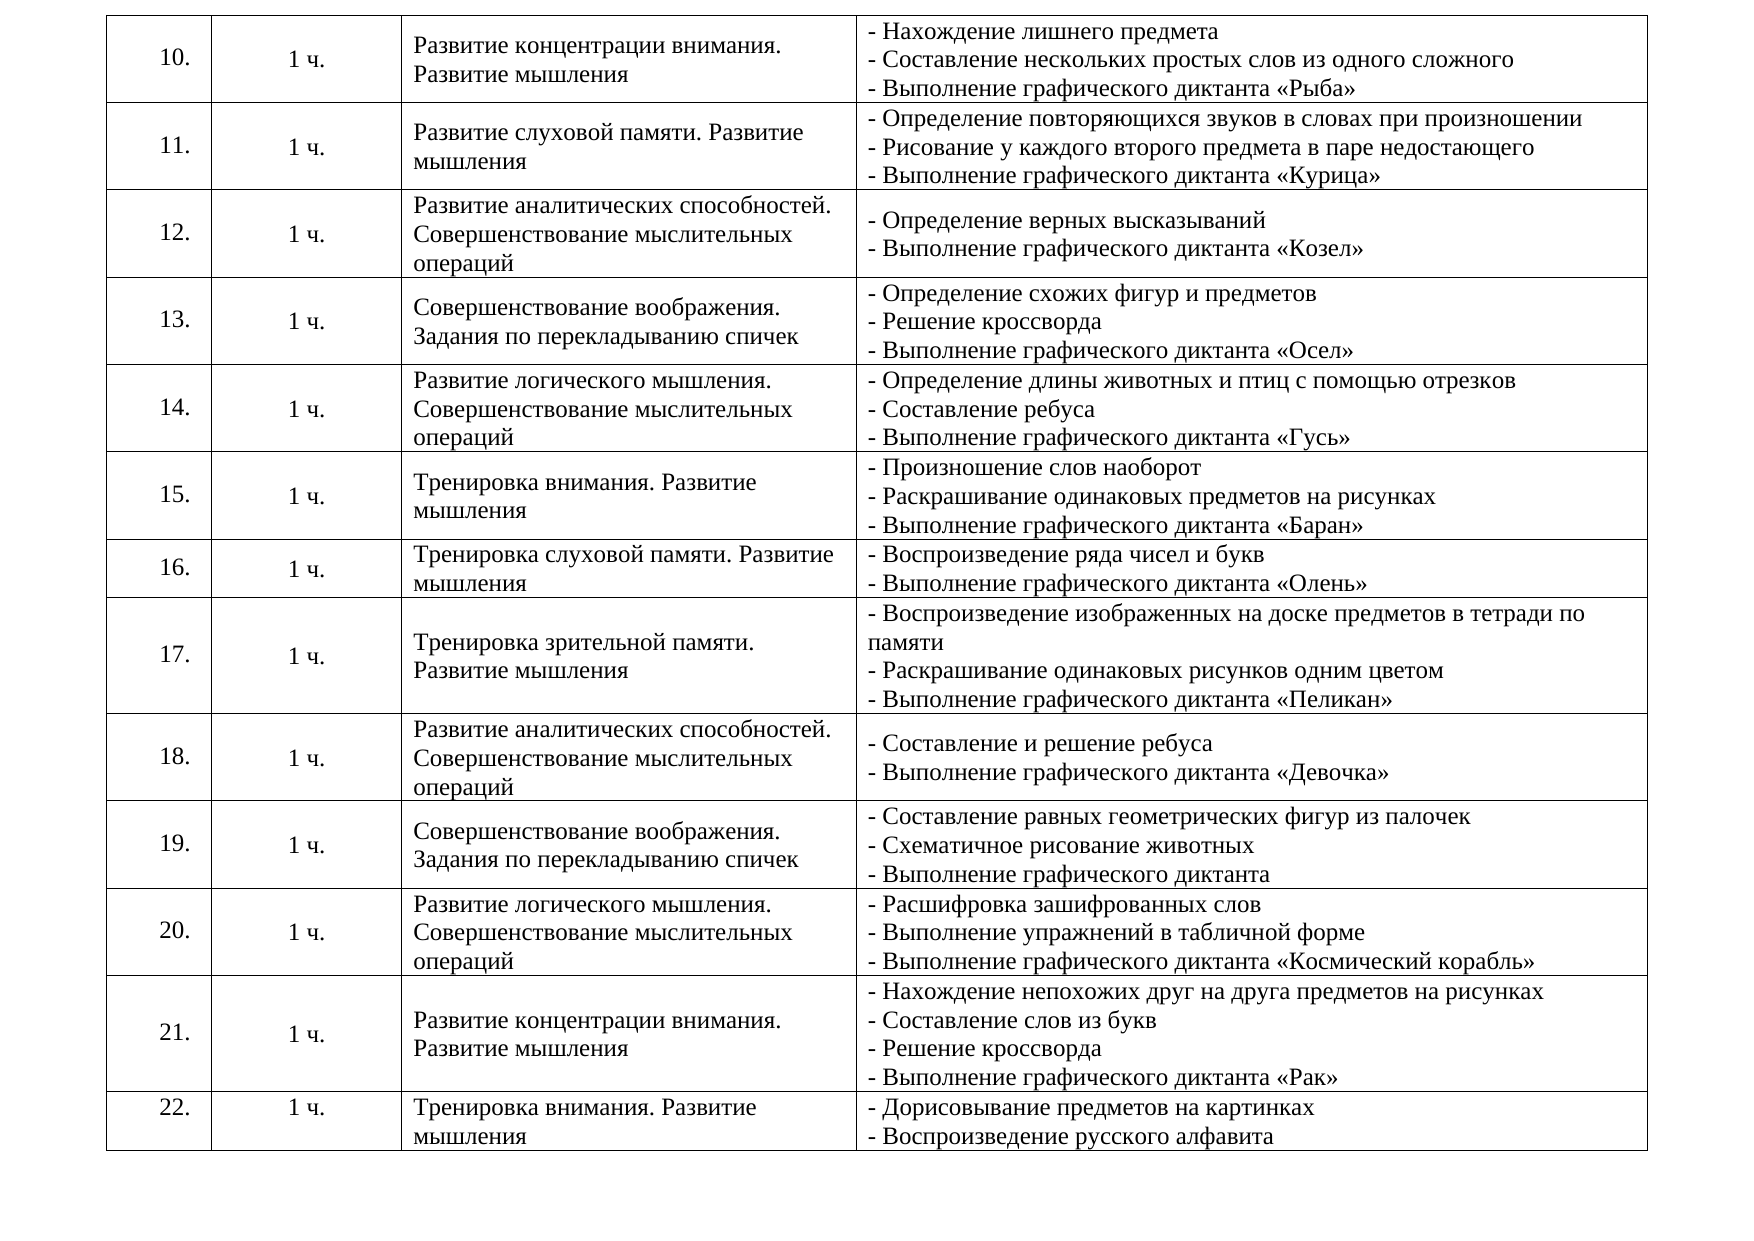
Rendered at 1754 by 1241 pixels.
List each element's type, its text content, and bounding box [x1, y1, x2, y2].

table_cell - Расшифровка зашифрованных слов - Выполнение упражнений в табличной форме - Выполнение графического диктанта «Космический корабль» [857, 889, 1647, 975]
table_cell 1 ч. [212, 278, 401, 364]
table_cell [402, 1092, 856, 1149]
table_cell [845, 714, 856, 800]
table_cell - Определение верных высказываний - Выполнение графического диктанта «Козел» [857, 190, 1647, 277]
table_cell 1 ч. [212, 365, 401, 451]
table_cell - Составление и решение ребуса - Выполнение графического диктанта «Девочка» [857, 714, 1647, 800]
table_cell - Определение длины животных и птиц с помощью отрезков - Составление ребуса - Выполнение графического диктанта «Гусь» [857, 365, 1647, 451]
table_cell [107, 976, 211, 1091]
table_cell - Определение повторяющихся звуков в словах при произношении - Рисование у каждого второго предмета в паре недостающего - Выполнение графического диктанта «Курица» [857, 103, 1647, 189]
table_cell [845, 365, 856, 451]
table_cell [107, 889, 211, 975]
table_cell [107, 190, 211, 277]
table_cell Совершенствование воображения. Задания по перекладыванию спичек [402, 801, 856, 888]
table_cell 1 ч. [212, 452, 401, 538]
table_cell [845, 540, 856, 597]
table_cell [107, 103, 211, 189]
table_cell [107, 452, 211, 538]
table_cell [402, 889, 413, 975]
table_cell 1 ч. [212, 598, 401, 713]
table_cell [107, 365, 211, 451]
table_cell - Произношение слов наоборот - Раскрашивание одинаковых предметов на рисунках - Выполнение графического диктанта «Баран» [857, 452, 1647, 538]
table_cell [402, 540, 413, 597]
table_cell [857, 1092, 1647, 1149]
table_cell - Нахождение непохожих друг на друга предметов на рисунках - Составление слов из букв - Решение кроссворда - Выполнение графического диктанта «Рак» [857, 976, 1647, 1091]
table_cell Развитие концентрации внимания. Развитие мышления [402, 16, 856, 102]
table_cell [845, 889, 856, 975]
table_cell [107, 1092, 211, 1149]
table_cell 1 ч. [212, 103, 401, 189]
table_cell [107, 598, 211, 713]
table_cell Развитие слуховой памяти. Развитие мышления [402, 103, 856, 189]
table_cell 1 ч. [212, 16, 401, 102]
table_cell Развитие концентрации внимания. Развитие мышления [402, 976, 856, 1091]
table_cell Тренировка зрительной памяти. Развитие мышления [402, 598, 856, 713]
table_cell Совершенствование воображения. Задания по перекладыванию спичек [402, 278, 856, 364]
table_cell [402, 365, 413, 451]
table_cell [107, 714, 211, 800]
table_cell 1 ч. [212, 889, 401, 975]
table_cell Тренировка внимания. Развитие мышления [402, 452, 856, 538]
table_cell [107, 278, 211, 364]
table_cell 1 ч. [212, 976, 401, 1091]
table_cell [107, 540, 211, 597]
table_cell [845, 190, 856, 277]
table_cell - Нахождение лишнего предмета - Составление нескольких простых слов из одного сложного - Выполнение графического диктанта «Рыба» [857, 16, 1647, 102]
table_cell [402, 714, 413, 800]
table_cell - Воспроизведение изображенных на доске предметов в тетради по памяти - Раскрашивание одинаковых рисунков одним цветом - Выполнение графического диктанта «Пеликан» [857, 598, 1647, 713]
table_cell - Определение схожих фигур и предметов - Решение кроссворда - Выполнение графического диктанта «Осел» [857, 278, 1647, 364]
table_cell 1 ч. [212, 1092, 401, 1149]
table_cell 1 ч. [212, 190, 401, 277]
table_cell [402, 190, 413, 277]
table_cell [107, 16, 211, 102]
table_cell 1 ч. [212, 714, 401, 800]
table_cell - Воспроизведение ряда чисел и букв - Выполнение графического диктанта «Олень» [857, 540, 1647, 597]
table_cell 1 ч. [212, 801, 401, 888]
table_cell [107, 801, 211, 888]
table_cell 1 ч. [212, 540, 401, 597]
table_cell - Составление равных геометрических фигур из палочек - Схематичное рисование животных - Выполнение графического диктанта [857, 801, 1647, 888]
